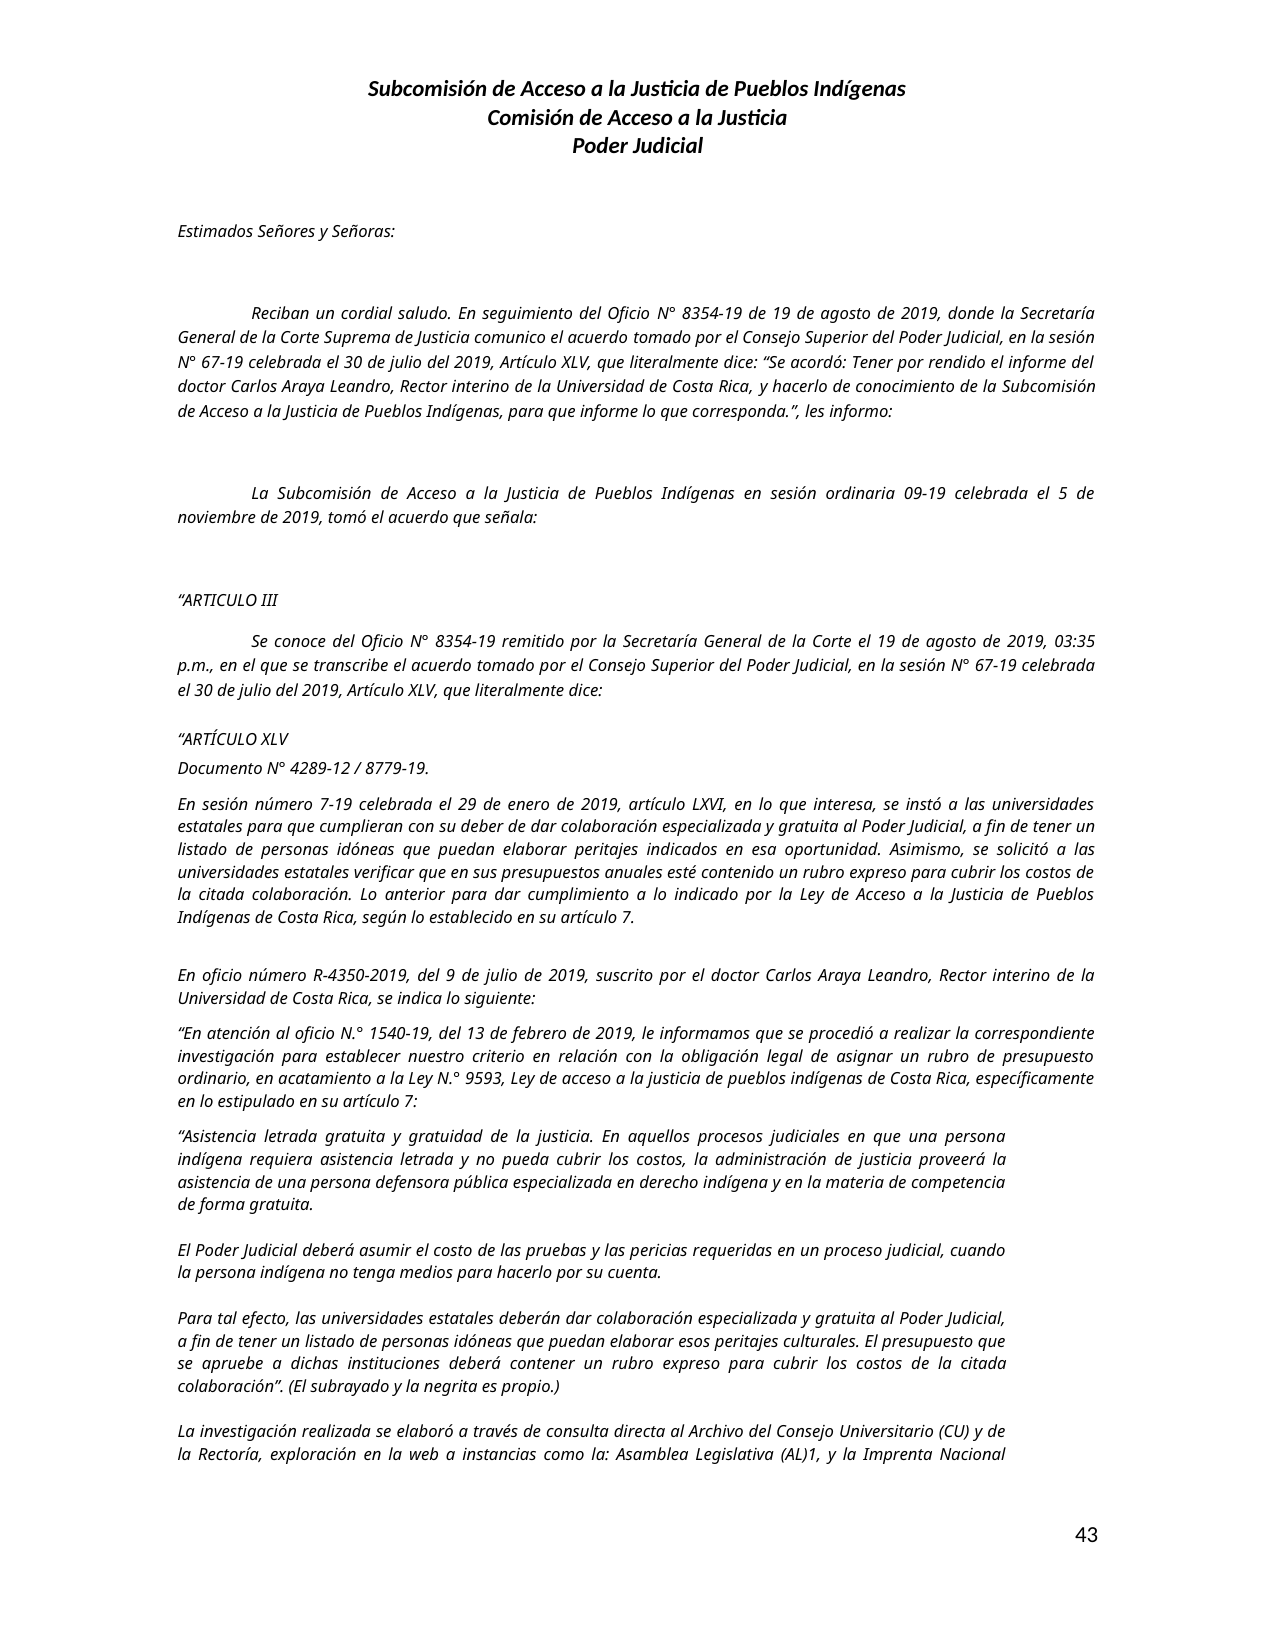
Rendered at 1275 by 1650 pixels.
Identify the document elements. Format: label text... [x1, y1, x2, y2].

text “En atención al oficio N.° 1540-19, del 13 de febrero de 2019, le informamos que se procedió a realizar la correspondiente investigación para establecer nuestro criterio en relación con la obligación legal de asignar un rubro de presupuesto ordinario, en acatamiento a la Ley N.° 9593, Ley de acceso a la justicia de pueblos indígenas de Costa Rica, específicamente en lo estipulado en su artículo 7: [177, 1022, 1098, 1112]
text Para tal efecto, las universidades estatales deberán dar colaboración especializada y gratuita al Poder Judicial, a fin de tener un listado de personas idóneas que puedan elaborar esos peritajes culturales. El presupuesto que se apruebe a dichas instituciones deberá contener un rubro expreso para cubrir los costos de la citada colaboración”. (El subrayado y la negrita es propio.) [177, 1307, 1009, 1397]
text En oficio número R-4350-2019, del 9 de julio de 2019, suscrito por el doctor Carlos Araya Leandro, Rector interino de la Universidad de Costa Rica, se indica lo siguiente: [177, 964, 1098, 1009]
text La Subcomisión de Acceso a la Justicia de Pueblos Indígenas en sesión ordinaria 09-19 celebrada el 5 de noviembre de 2019, tomó el acuerdo que señala: [177, 482, 1098, 529]
text Reciban un cordial saludo. En seguimiento del Oficio N° 8354-19 de 19 de agosto de 2019, donde la Secretaría General de la Corte Suprema de Justicia comunico el acuerdo tomado por el Consejo Superior del Poder Judicial, en la sesión N° 67-19 celebrada el 30 de julio del 2019, Artículo XLV, que literalmente dice: “Se acordó: Tener por rendido el informe del doctor Carlos Araya Leandro, Rector interino de la Universidad de Costa Rica, y hacerlo de conocimiento de la Subcomisión de Acceso a la Justicia de Pueblos Indígenas, para que informe lo que corresponda.”, les informo: [177, 301, 1098, 422]
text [177, 1420, 1009, 1466]
text Estimados Señores y Señoras: [177, 219, 1098, 242]
text Documento N° 4289-12 / 8779-19. [177, 757, 1098, 780]
text Se conoce del Oficio N° 8354-19 remitido por la Secretaría General de la Corte el 19 de agosto de 2019, 03:35 p.m., en el que se transcribe el acuerdo tomado por el Consejo Superior del Poder Judicial, en la sesión N° 67-19 celebrada el 30 de julio del 2019, Artículo XLV, que literalmente dice: [177, 629, 1098, 701]
text El Poder Judicial deberá asumir el costo de las pruebas y las pericias requeridas en un proceso judicial, cuando la persona indígena no tenga medios para hacerlo por su cuenta. [177, 1238, 1009, 1284]
subtitle “ARTÍCULO XLV [177, 728, 1098, 751]
text En sesión número 7-19 celebrada el 29 de enero de 2019, artículo LXVI, en lo que interesa, se instó a las universidades estatales para que cumplieran con su deber de dar colaboración especializada y gratuita al Poder Judicial, a fin de tener un listado de personas idóneas que puedan elaborar peritajes indicados en esa oportunidad. Asimismo, se solicitó a las universidades estatales verificar que en sus presupuestos anuales esté contenido un rubro expreso para cubrir los costos de la citada colaboración. Lo anterior para dar cumplimiento a lo indicado por la Ley de Acceso a la Justicia de Pueblos Indígenas de Costa Rica, según lo establecido en su artículo 7. [177, 792, 1098, 928]
text “ARTICULO III [177, 588, 1098, 611]
text “Asistencia letrada gratuita y gratuidad de la justicia. En aquellos procesos judiciales en que una persona indígena requiera asistencia letrada y no pueda cubrir los costos, la administración de justicia proveerá la asistencia de una persona defensora pública especializada en derecho indígena y en la materia de competencia de forma gratuita. [177, 1125, 1009, 1216]
